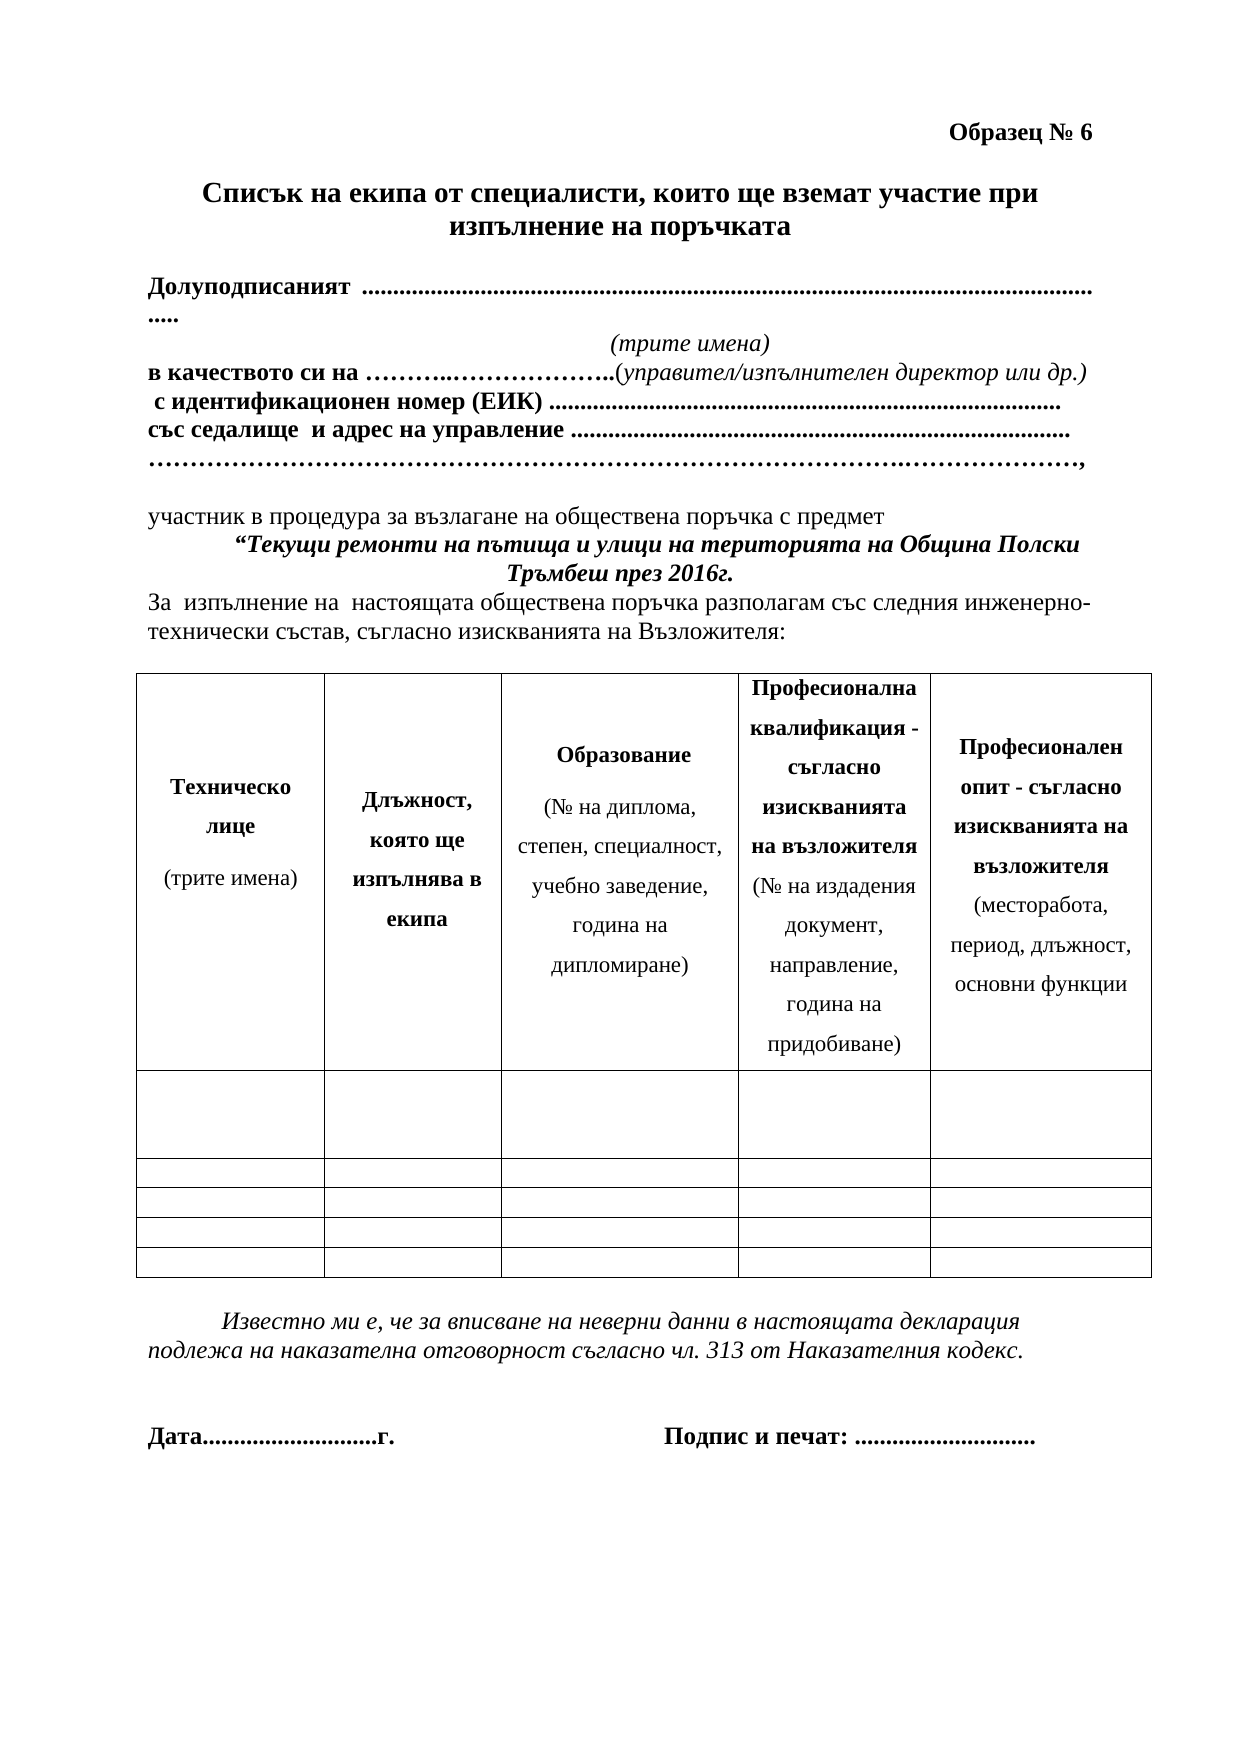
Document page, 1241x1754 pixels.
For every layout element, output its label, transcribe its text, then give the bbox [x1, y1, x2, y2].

table_cell [931, 1218, 1151, 1247]
table_cell [502, 1248, 738, 1277]
text със седалище и адрес на управление ................................................................................ [148, 414, 1093, 443]
text Известно ми е, че за вписване на неверни данни в настоящата декларация подлежа на наказателна отговорност съгласно чл. 313 от Наказателния кодекс. [148, 1306, 1093, 1364]
table_cell [739, 1248, 930, 1277]
table_cell [137, 1248, 324, 1277]
table_cell [931, 1248, 1151, 1277]
table_cell [739, 1218, 930, 1247]
table_cell [931, 1071, 1151, 1157]
table_cell [325, 1188, 501, 1217]
table_cell [739, 1188, 930, 1217]
text ……………………………………………………………………………….…………………, [148, 443, 1093, 472]
text Образец № 6 [885, 117, 1093, 146]
table_cell [931, 1188, 1151, 1217]
table_cell [502, 1071, 738, 1157]
table_header Техническо лице (трите имена) [137, 674, 324, 1070]
table_cell [325, 1159, 501, 1187]
table_cell [325, 1218, 501, 1247]
text участник в процедура за възлагане на обществена поръчка с предмет [148, 501, 1087, 529]
text Дата............................г. Подпис и печат: ............................. [148, 1421, 1093, 1450]
table_header Длъжност, която ще изпълнява в екипа [325, 674, 501, 1070]
text Списък на екипа от специалисти, които ще вземат участие при изпълнение на поръчката [148, 175, 1093, 242]
text в качеството си на ………..………………..(управител/изпълнителен директор или др.) [148, 357, 1093, 386]
text Долуподписаният .......................................................................................................................... [148, 271, 1093, 328]
table_cell [137, 1071, 324, 1157]
table_header Образование (№ на диплома, степен, специалност, учебно заведение, година на дипломиране) [502, 674, 738, 1070]
table_cell [325, 1071, 501, 1157]
text “Текущи ремонти на пътища и улици на територията на Община Полски Тръмбеш през 2016г. [148, 529, 1093, 587]
table_header Професионална квалификация - съгласно изискванията на възложителя (№ на издадения документ, направление, година на придобиване) [739, 674, 930, 1070]
table_cell [502, 1159, 738, 1187]
table_cell [739, 1159, 930, 1187]
table_cell [325, 1248, 501, 1277]
table_header Професионален опит - съгласно изискванията на възложителя (месторабота, период, длъжност, основни функции [931, 674, 1151, 1070]
table_cell [739, 1071, 930, 1157]
table_cell [137, 1159, 324, 1187]
table_cell [502, 1188, 738, 1217]
table_cell [137, 1218, 324, 1247]
text За изпълнение на настоящата обществена поръчка разполагам със следния инженерно-технически състав, съгласно изискванията на Възложителя: [148, 587, 1093, 644]
table_cell [502, 1218, 738, 1247]
text (трите имена) [148, 328, 1093, 357]
table_cell [931, 1159, 1151, 1187]
text с идентификационен номер (ЕИК) .................................................................................. [148, 386, 1093, 414]
table_cell [137, 1188, 324, 1217]
